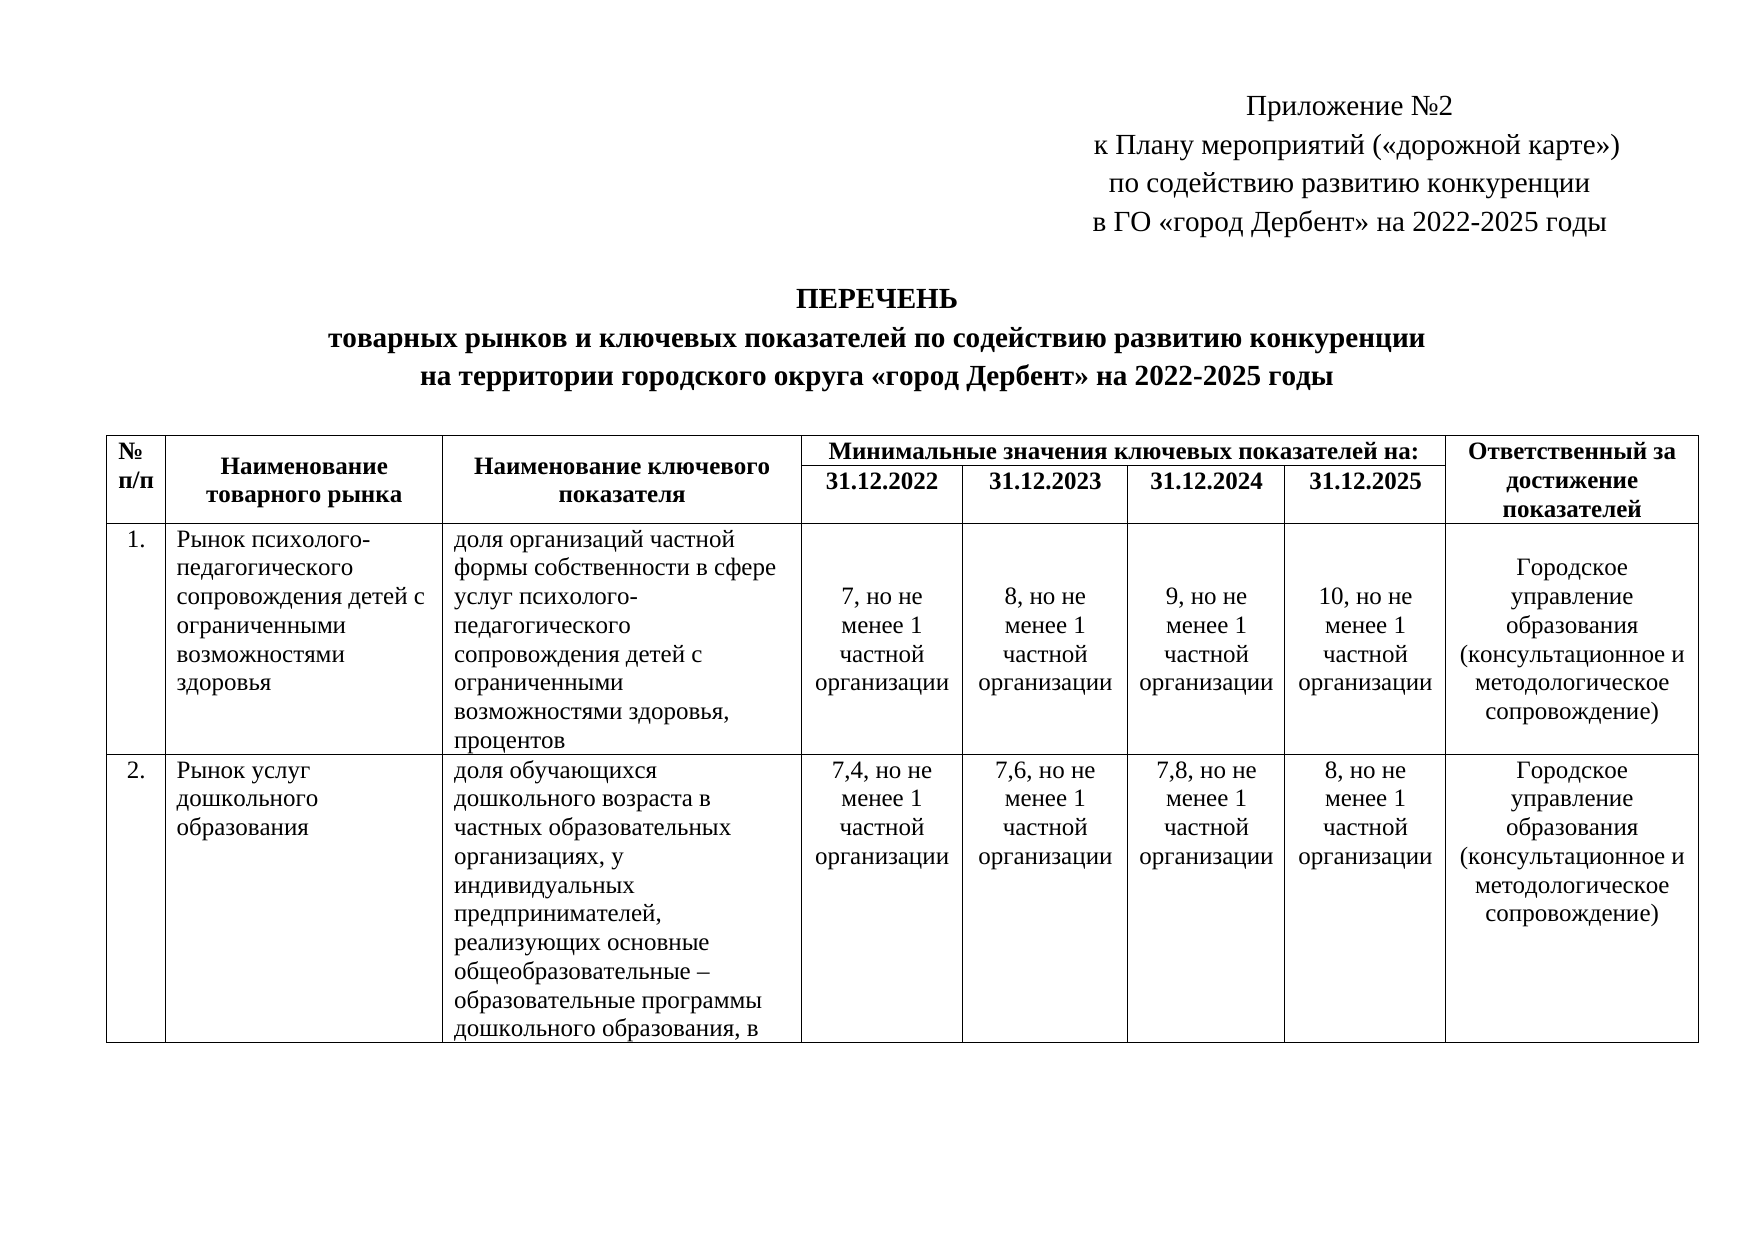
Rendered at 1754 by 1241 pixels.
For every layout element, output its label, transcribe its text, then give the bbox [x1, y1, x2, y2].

table_cell 2. [107, 755, 165, 1042]
table_cell доля организаций частной формы собственности в сфере услуг психолого-педагогического сопровождения детей с ограниченными возможностями здоровья, процентов [443, 524, 801, 754]
table_header № п/п [107, 436, 165, 523]
text на территории городского округа «город Дербент» на 2022-2025 годы [118, 358, 1636, 392]
table_cell 10, но не менее 1 частной организации [1285, 524, 1445, 754]
text Приложение №2 [1063, 88, 1636, 122]
table_header Ответственный за достижение показателей [1446, 436, 1698, 523]
text в ГО «город Дербент» на 2022-2025 годы [1063, 204, 1636, 238]
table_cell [802, 755, 962, 1042]
table_header Наименование товарного рынка [166, 436, 442, 523]
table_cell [1128, 755, 1284, 1042]
table_cell 1. [107, 524, 165, 754]
text к Плану мероприятий («дорожной карте») [1063, 127, 1636, 161]
text по содействию развитию конкуренции [1063, 166, 1636, 199]
table_cell 31.12.2024 [1128, 466, 1284, 523]
table_cell 31.12.2023 [963, 466, 1127, 523]
text товарных рынков и ключевых показателей по содействию развитию конкуренции [118, 320, 1636, 353]
table_header Наименование ключевого показателя [443, 436, 801, 523]
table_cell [1285, 755, 1445, 1042]
table_header Минимальные значения ключевых показателей на: [802, 436, 1445, 465]
table_cell Городское управление образования (консультационное и методологическое сопровождение) [1446, 524, 1698, 754]
table_cell 31.12.2022 [802, 466, 962, 523]
table_cell 31.12.2025 [1285, 466, 1445, 523]
table_cell 8, но не менее 1 частной организации [963, 524, 1127, 754]
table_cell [166, 755, 442, 1042]
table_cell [443, 755, 801, 1042]
text ПЕРЕЧЕНЬ [118, 281, 1636, 315]
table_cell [1446, 755, 1698, 1042]
table_cell 7, но не менее 1 частной организации [802, 524, 962, 754]
table_cell 9, но не менее 1 частной организации [1128, 524, 1284, 754]
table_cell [963, 755, 1127, 1042]
table_cell Рынок психолого-педагогического сопровождения детей с ограниченными возможностями здоровья [166, 524, 442, 754]
